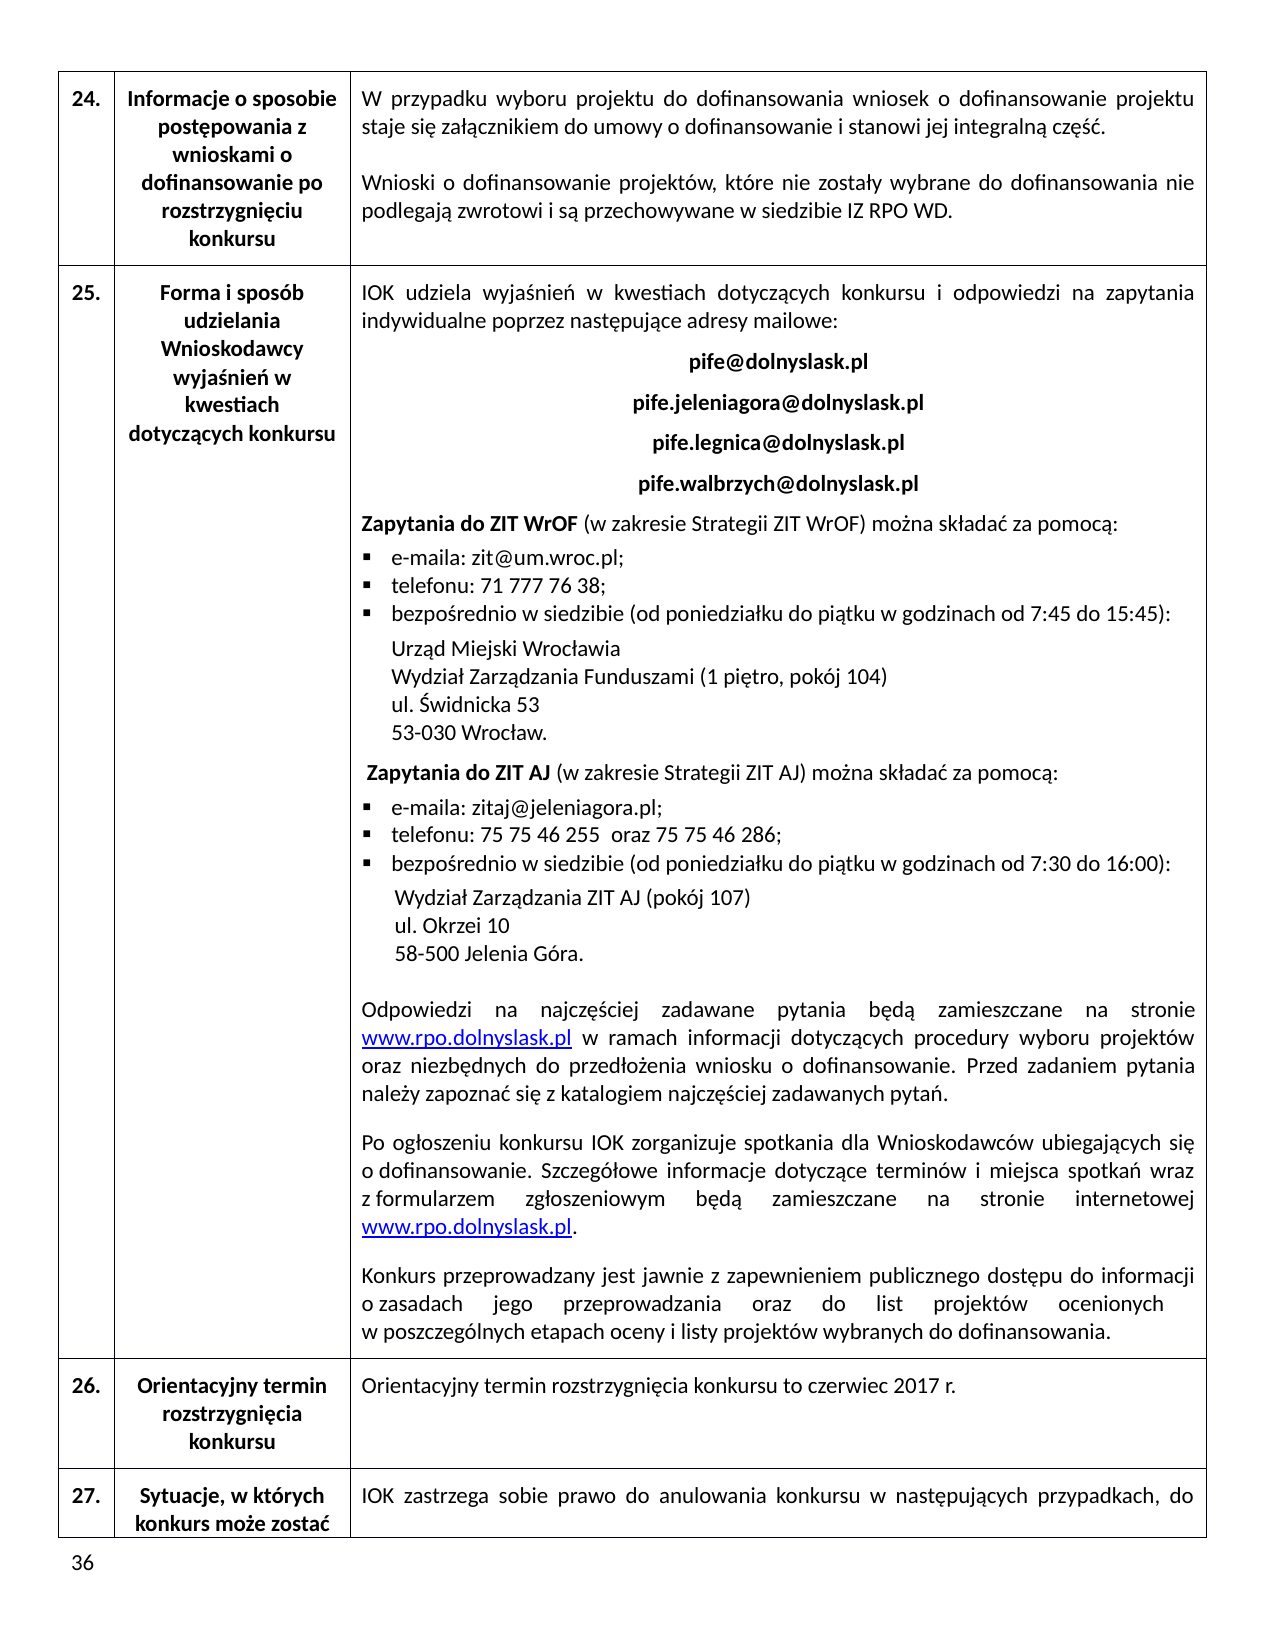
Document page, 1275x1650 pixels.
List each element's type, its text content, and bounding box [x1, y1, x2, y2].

table_cell W przypadku wyboru projektu do dofinansowania wniosek o dofinansowanie projektu staje się załącznikiem do umowy o dofinansowanie i stanowi jej integralną część. Wnioski o dofinansowanie projektów, które nie zostały wybrane do dofinansowania nie podlegają zwrotowi i są przechowywane w siedzibie IZ RPO WD. [351, 72, 1206, 265]
table_cell Orientacyjny termin rozstrzygnięcia konkursu [115, 1359, 350, 1467]
table_cell 27. [59, 1469, 114, 1537]
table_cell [115, 1469, 350, 1537]
table_cell Forma i sposób udzielania Wnioskodawcy wyjaśnień w kwestiach dotyczących konkursu [115, 266, 350, 1357]
table_cell IOK udziela wyjaśnień w kwestiach dotyczących konkursu i odpowiedzi na zapytania indywidualne poprzez następujące adresy mailowe: pife@dolnyslask.pl pife.jeleniagora@dolnyslask.pl pife.legnica@dolnyslask.pl pife.walbrzych@dolnyslask.pl Zapytania do ZIT WrOF (w zakresie Strategii ZIT WrOF) można składać za pomocą: e-maila: zit@um.wroc.pl; telefonu: 71 777 76 38; bezpośrednio w siedzibie (od poniedziałku do piątku w godzinach od 7:45 do 15:45): Urząd Miejski Wrocławia Wydział Zarządzania Funduszami (1 piętro, pokój 104) ul. Świdnicka 53 53-030 Wrocław. Zapytania do ZIT AJ (w zakresie Strategii ZIT AJ) można składać za pomocą: e-maila: zitaj@jeleniagora.pl; telefonu: 75 75 46 255 oraz 75 75 46 286; bezpośrednio w siedzibie (od poniedziałku do piątku w godzinach od 7:30 do 16:00): Wydział Zarządzania ZIT AJ (pokój 107) ul. Okrzei 10 58-500 Jelenia Góra. Odpowiedzi na najczęściej zadawane pytania będą zamieszczane na stronie www.rpo.dolnyslask.pl w ramach informacji dotyczących procedury wyboru projektów oraz niezbędnych do przedłożenia wniosku o dofinansowanie. Przed zadaniem pytania należy zapoznać się z katalogiem najczęściej zadawanych pytań. Po ogłoszeniu konkursu IOK zorganizuje spotkania dla Wnioskodawców ubiegających się o dofinansowanie. Szczegółowe informacje dotyczące terminów i miejsca spotkań wraz z formularzem zgłoszeniowym będą zamieszczane na stronie internetowej www.rpo.dolnyslask.pl. Konkurs przeprowadzany jest jawnie z zapewnieniem publicznego dostępu do informacji o zasadach jego przeprowadzania oraz do list projektów ocenionych w poszczególnych etapach oceny i listy projektów wybranych do dofinansowania. [351, 266, 1206, 1357]
table_cell 25. [59, 266, 114, 1357]
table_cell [351, 1469, 1206, 1537]
table_cell Informacje o sposobie postępowania z wnioskami o dofinansowanie po rozstrzygnięciu konkursu [115, 72, 350, 265]
table_cell 24. [59, 72, 114, 265]
table_cell Orientacyjny termin rozstrzygnięcia konkursu to czerwiec 2017 r. [351, 1359, 1206, 1467]
table_cell 26. [59, 1359, 114, 1467]
